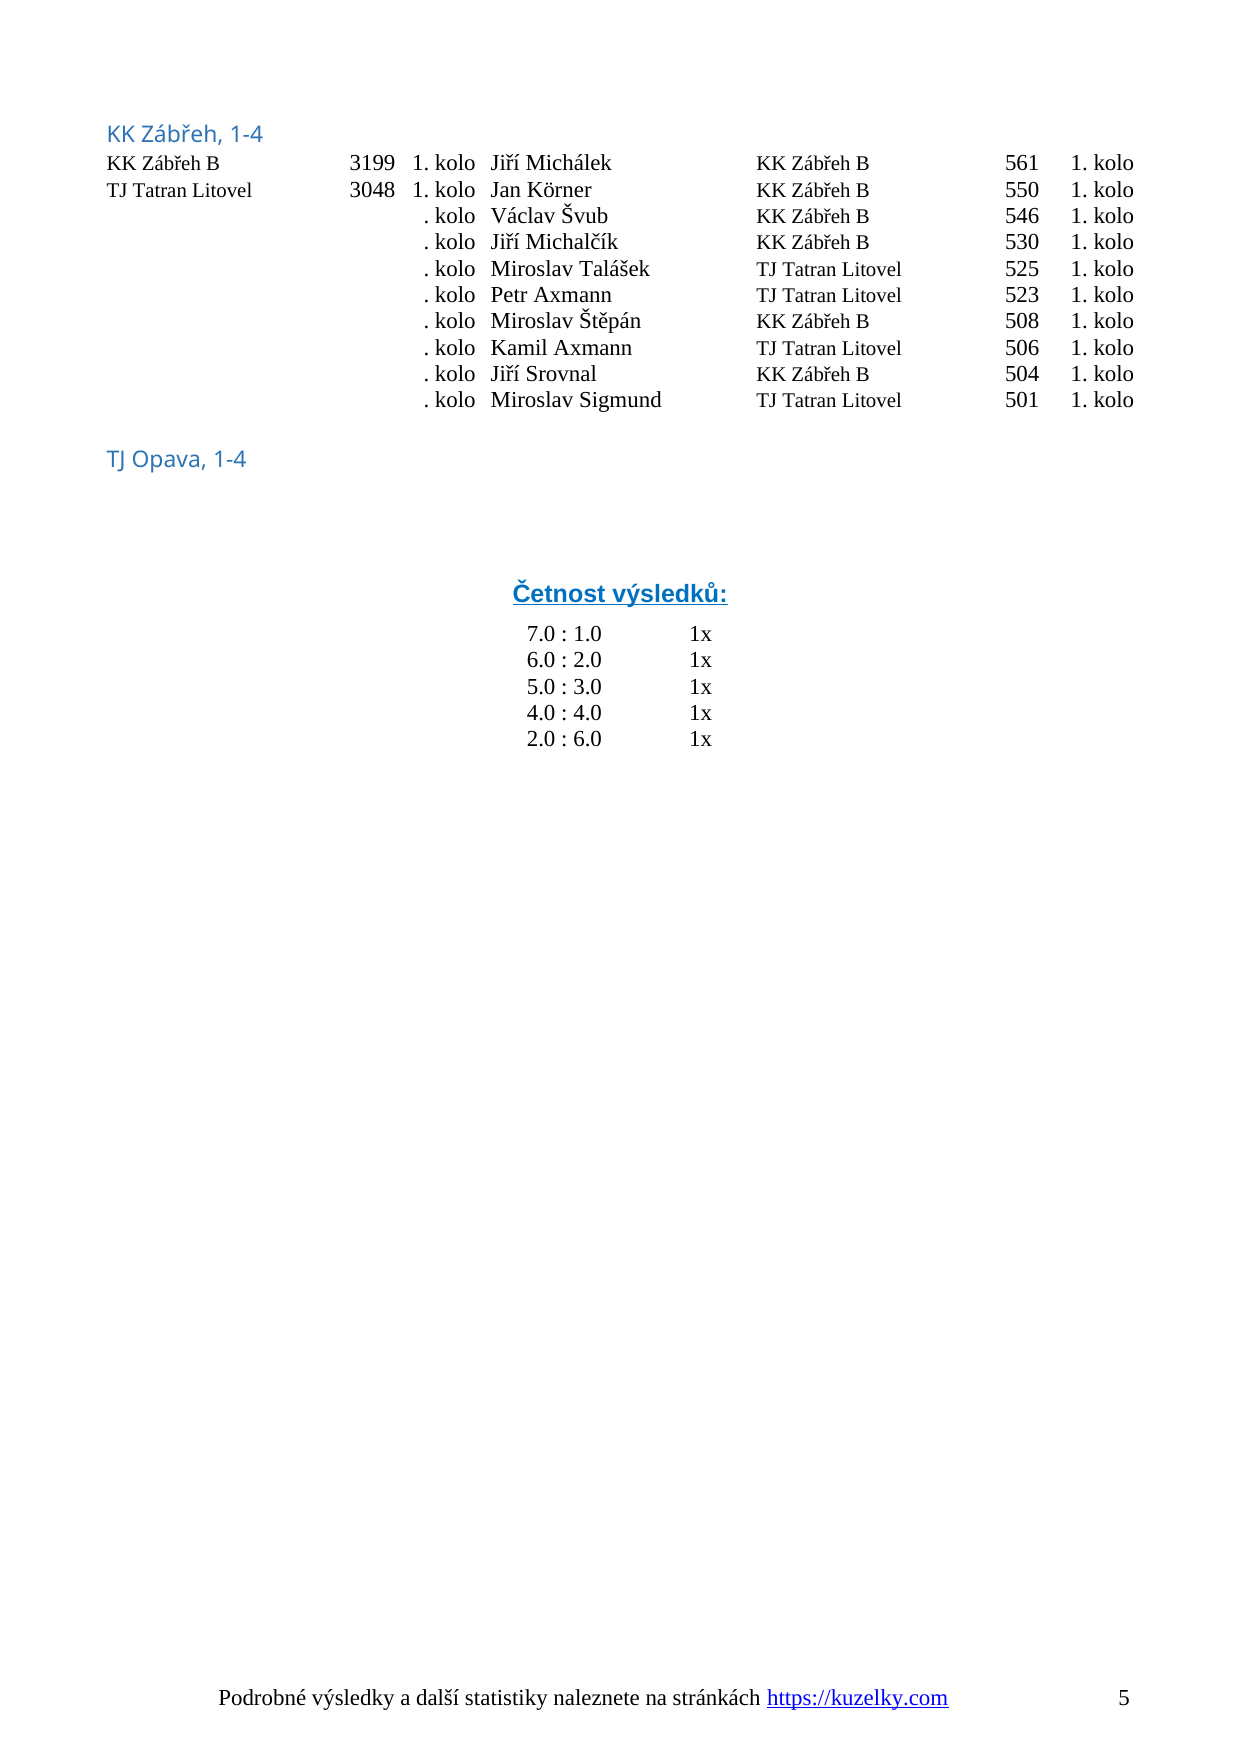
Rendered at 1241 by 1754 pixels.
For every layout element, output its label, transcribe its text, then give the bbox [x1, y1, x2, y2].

subtitle TJ Opava, 1-4 [106, 443, 1134, 475]
text . kolo Miroslav Sigmund TJ Tatran Litovel 501 1. kolo [106, 387, 1134, 413]
text 6.0 : 2.0 1x [106, 646, 1134, 673]
text 5.0 : 3.0 1x [106, 673, 1134, 699]
text . kolo Miroslav Talášek TJ Tatran Litovel 525 1. kolo [106, 255, 1134, 281]
subtitle KK Zábřeh, 1-4 [106, 118, 1134, 149]
text . kolo Kamil Axmann TJ Tatran Litovel 506 1. kolo [106, 334, 1134, 360]
text 2.0 : 6.0 1x [106, 725, 1134, 752]
text . kolo Miroslav Štěpán KK Zábřeh B 508 1. kolo [106, 307, 1134, 334]
text . kolo Jiří Michalčík KK Zábřeh B 530 1. kolo [106, 228, 1134, 255]
text 7.0 : 1.0 1x [106, 620, 1134, 646]
text Četnost výsledků: [94, 579, 1145, 607]
text . kolo Václav Švub KK Zábřeh B 546 1. kolo [106, 202, 1134, 228]
text . kolo Jiří Srovnal KK Zábřeh B 504 1. kolo [106, 360, 1134, 387]
text 4.0 : 4.0 1x [106, 699, 1134, 725]
text TJ Tatran Litovel 3048 1. kolo Jan Körner KK Zábřeh B 550 1. kolo [106, 176, 1134, 202]
text . kolo Petr Axmann TJ Tatran Litovel 523 1. kolo [106, 281, 1134, 307]
text KK Zábřeh B 3199 1. kolo Jiří Michálek KK Zábřeh B 561 1. kolo [106, 149, 1134, 176]
